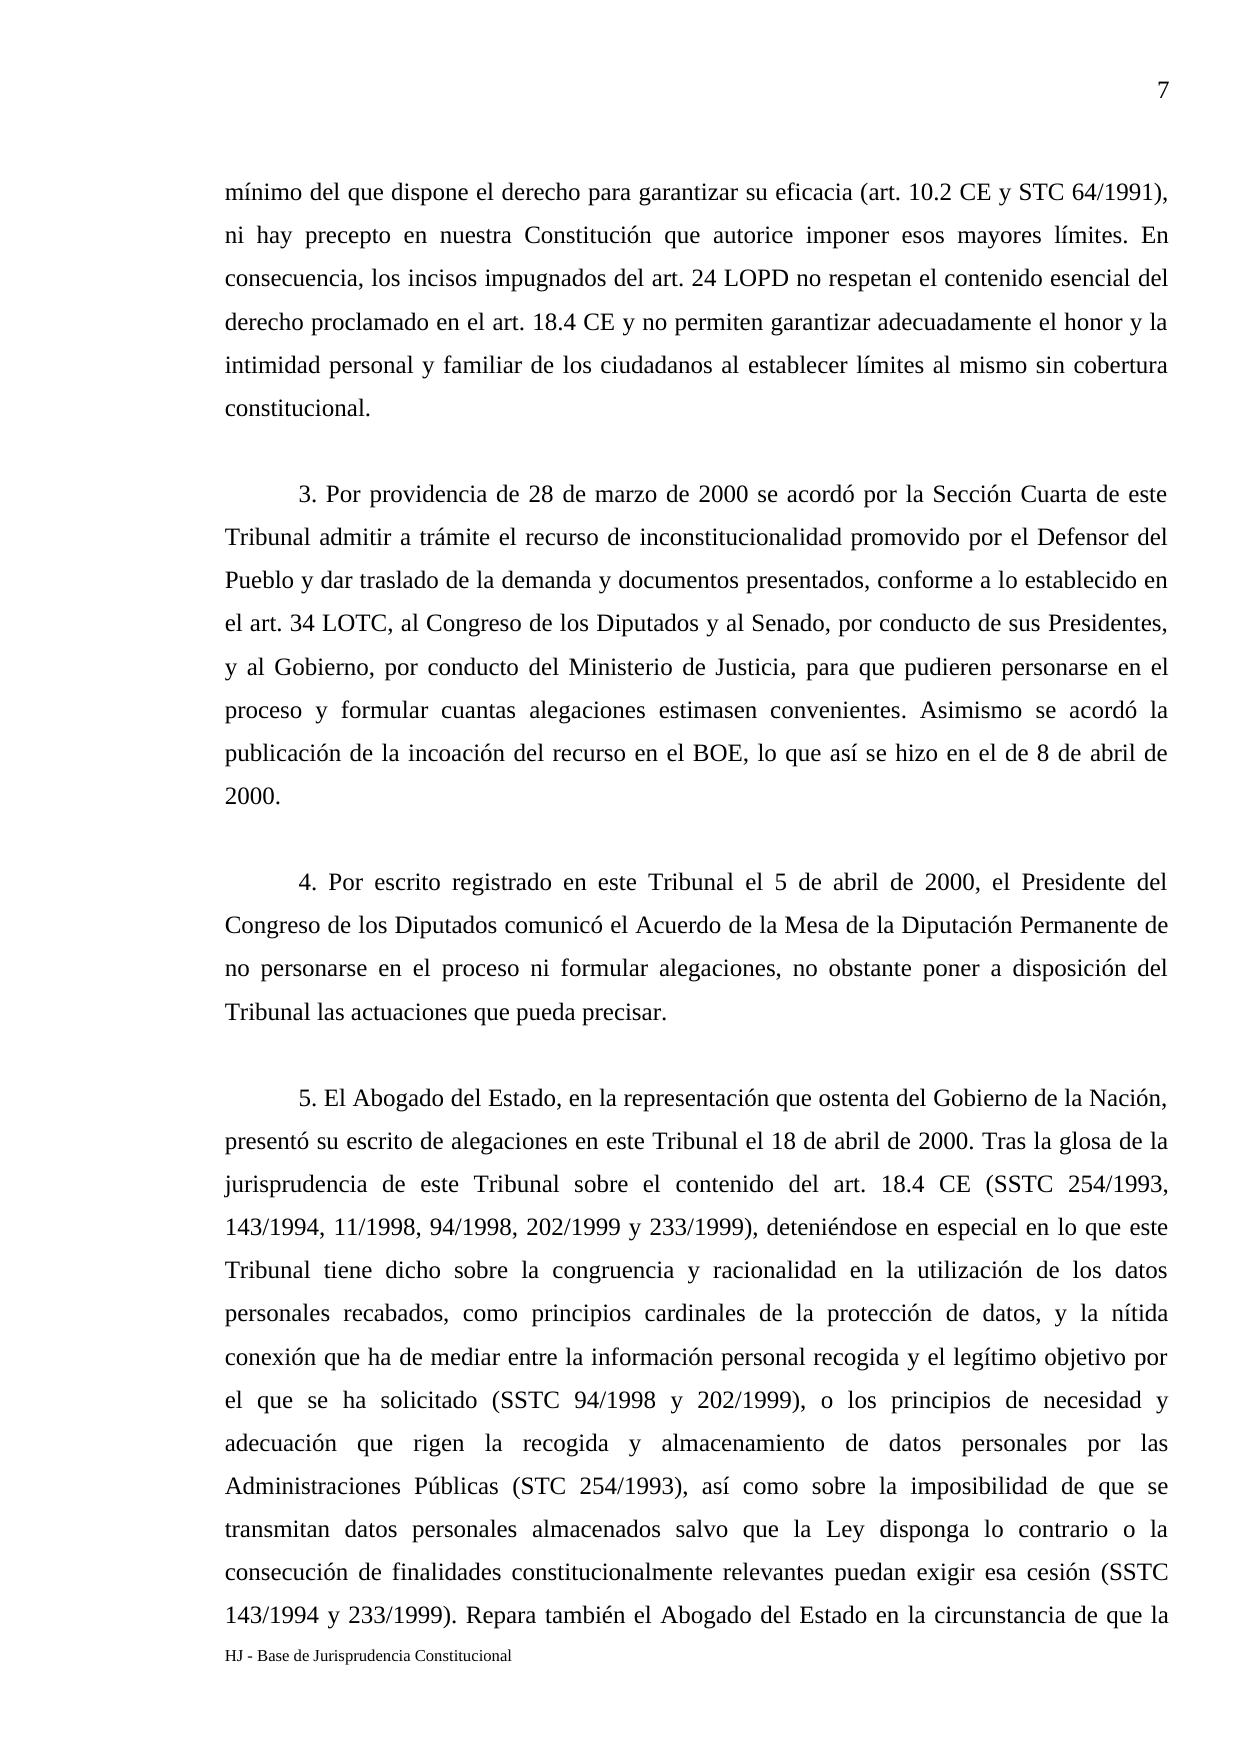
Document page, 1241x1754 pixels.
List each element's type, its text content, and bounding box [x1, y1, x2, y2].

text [224, 177, 1169, 422]
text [224, 1083, 1169, 1629]
text 4. Por escrito registrado en este Tribunal el 5 de abril de 2000, el Presidente del Congreso de los Diputados comunicó el Acuerdo de la Mesa de la Diputación Permanente de no personarse en el proceso ni formular alegaciones, no obstante poner a disposición del Tribunal las actuaciones que pueda precisar. [224, 867, 1169, 1025]
text 3. Por providencia de 28 de marzo de 2000 se acordó por la Sección Cuarta de este Tribunal admitir a trámite el recurso de inconstitucionalidad promovido por el Defensor del Pueblo y dar traslado de la demanda y documentos presentados, conforme a lo establecido en el art. 34 LOTC, al Congreso de los Diputados y al Senado, por conducto de sus Presidentes, y al Gobierno, por conducto del Ministerio de Justicia, para que pudieren personarse en el proceso y formular cuantas alegaciones estimasen convenientes. Asimismo se acordó la publicación de la incoación del recurso en el BOE, lo que así se hizo en el de 8 de abril de 2000. [224, 479, 1169, 810]
